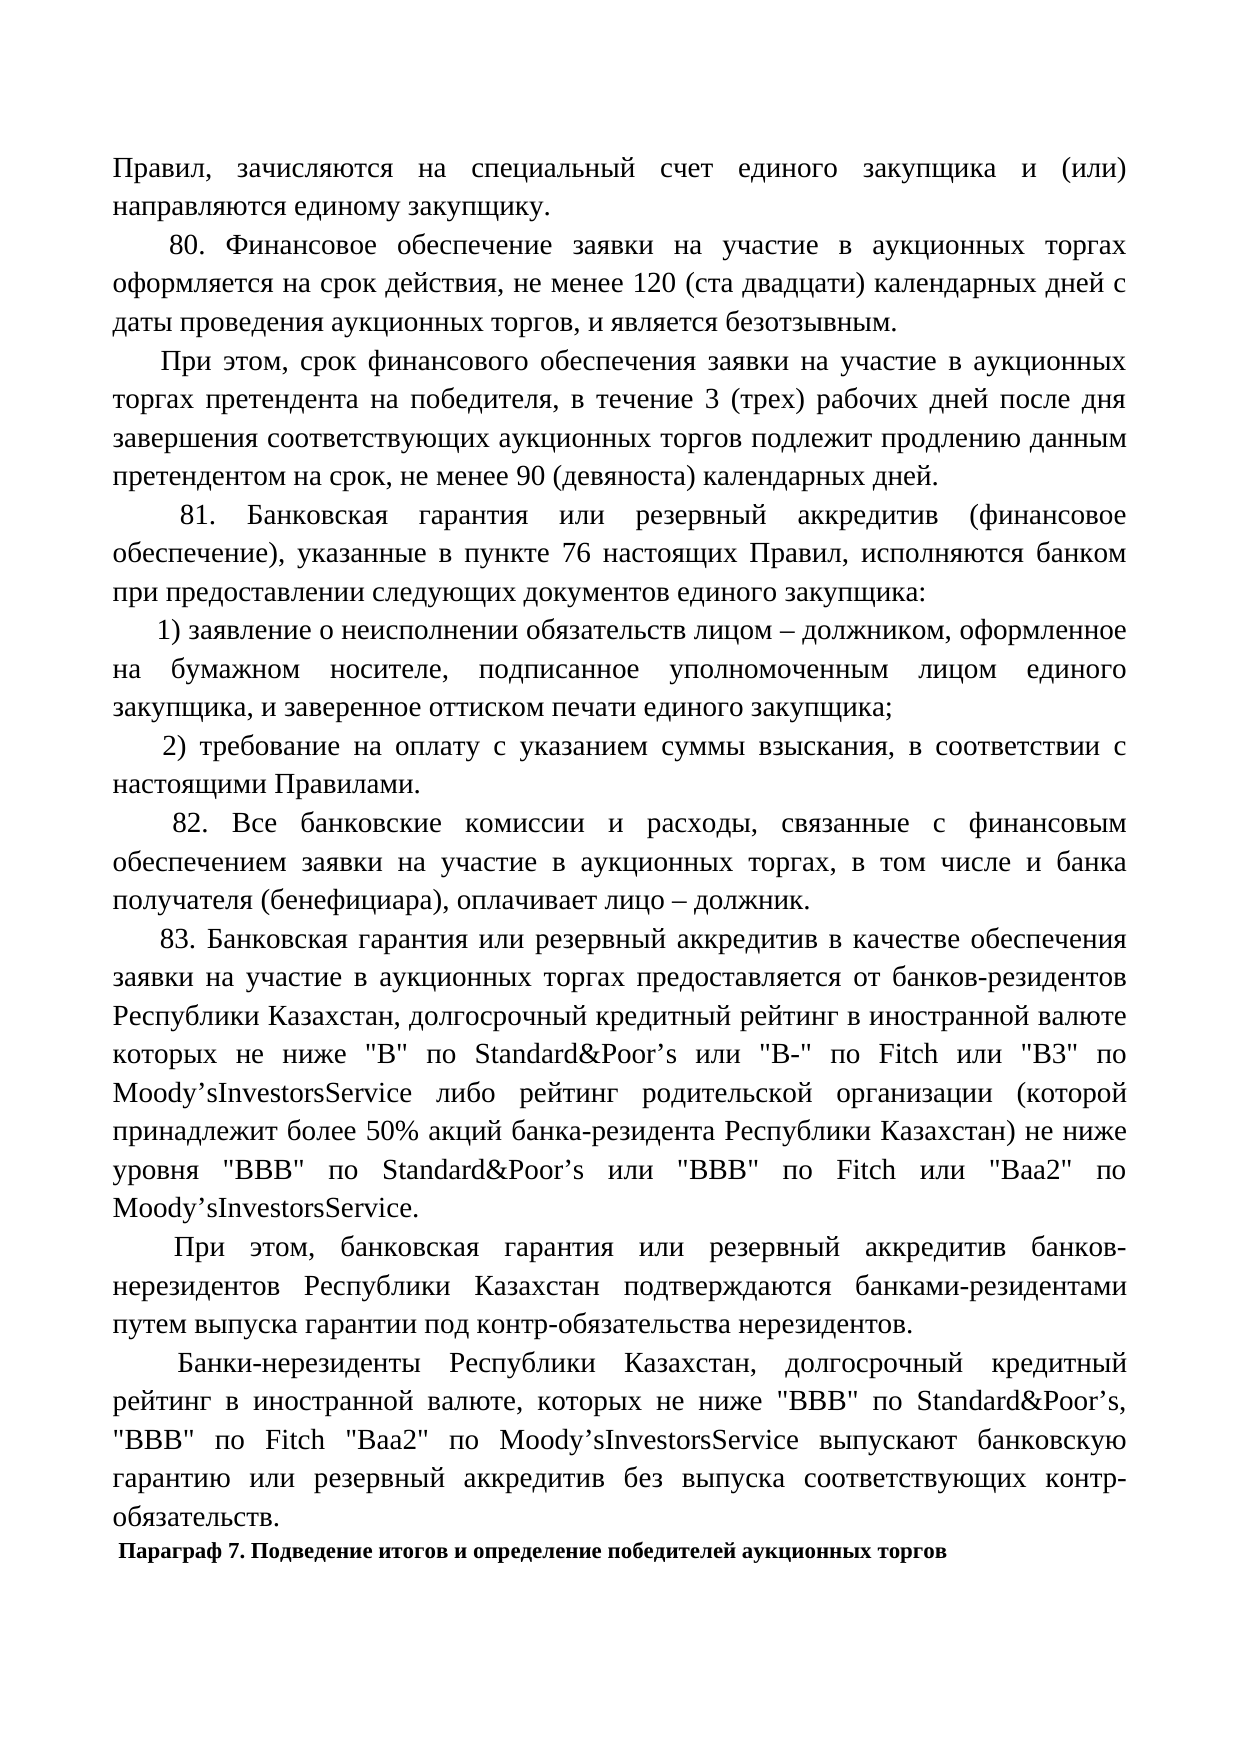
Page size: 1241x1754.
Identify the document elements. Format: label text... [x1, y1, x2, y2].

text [112, 150, 1128, 222]
text Банки-нерезиденты Республики Казахстан, долгосрочный кредитный рейтинг в иностранной валюте, которых не ниже "ВВВ" по Standard&Poor’s, "ВВВ" по Fitch "Ваа2" по Moody’sInvestorsService выпускают банковскую гарантию или резервный аккредитив без выпуска соответствующих контр-обязательств. [112, 1345, 1128, 1532]
text При этом, банковская гарантия или резервный аккредитив банков-нерезидентов Республики Казахстан подтверждаются банками-резидентами путем выпуска гарантии под контр-обязательства нерезидентов. [112, 1229, 1128, 1340]
text 80. Финансовое обеспечение заявки на участие в аукционных торгах оформляется на срок действия, не менее 120 (ста двадцати) календарных дней с даты проведения аукционных торгов, и является безотзывным. [112, 227, 1128, 338]
text 1) заявление о неисполнении обязательств лицом – должником, оформленное на бумажном носителе, подписанное уполномоченным лицом единого закупщика, и заверенное оттиском печати единого закупщика; [112, 612, 1128, 723]
text Параграф 7. Подведение итогов и определение победителей аукционных торгов [112, 1537, 1128, 1564]
text При этом, срок финансового обеспечения заявки на участие в аукционных торгах претендента на победителя, в течение 3 (трех) рабочих дней после дня завершения соответствующих аукционных торгов подлежит продлению данным претендентом на срок, не менее 90 (девяноста) календарных дней. [112, 343, 1128, 492]
text 83. Банковская гарантия или резервный аккредитив в качестве обеспечения заявки на участие в аукционных торгах предоставляется от банков-резидентов Республики Казахстан, долгосрочный кредитный рейтинг в иностранной валюте которых не ниже "В" по Standard&Poor’s или "В-" по Fitch или "В3" по Moody’sInvestorsService либо рейтинг родительской организации (которой принадлежит более 50% акций банка-резидента Республики Казахстан) не ниже уровня "BВB" по Standard&Poor’s или "ВВВ" по Fitch или "Ваа2" по Moody’sInvestorsService. [112, 921, 1128, 1224]
text 2) требование на оплату с указанием суммы взыскания, в соответствии с настоящими Правилами. [112, 728, 1128, 800]
text 81. Банковская гарантия или резервный аккредитив (финансовое обеспечение), указанные в пункте 76 настоящих Правил, исполняются банком при предоставлении следующих документов единого закупщика: [112, 497, 1128, 607]
text 82. Все банковские комиссии и расходы, связанные с финансовым обеспечением заявки на участие в аукционных торгах, в том числе и банка получателя (бенефициара), оплачивает лицо – должник. [112, 805, 1128, 916]
